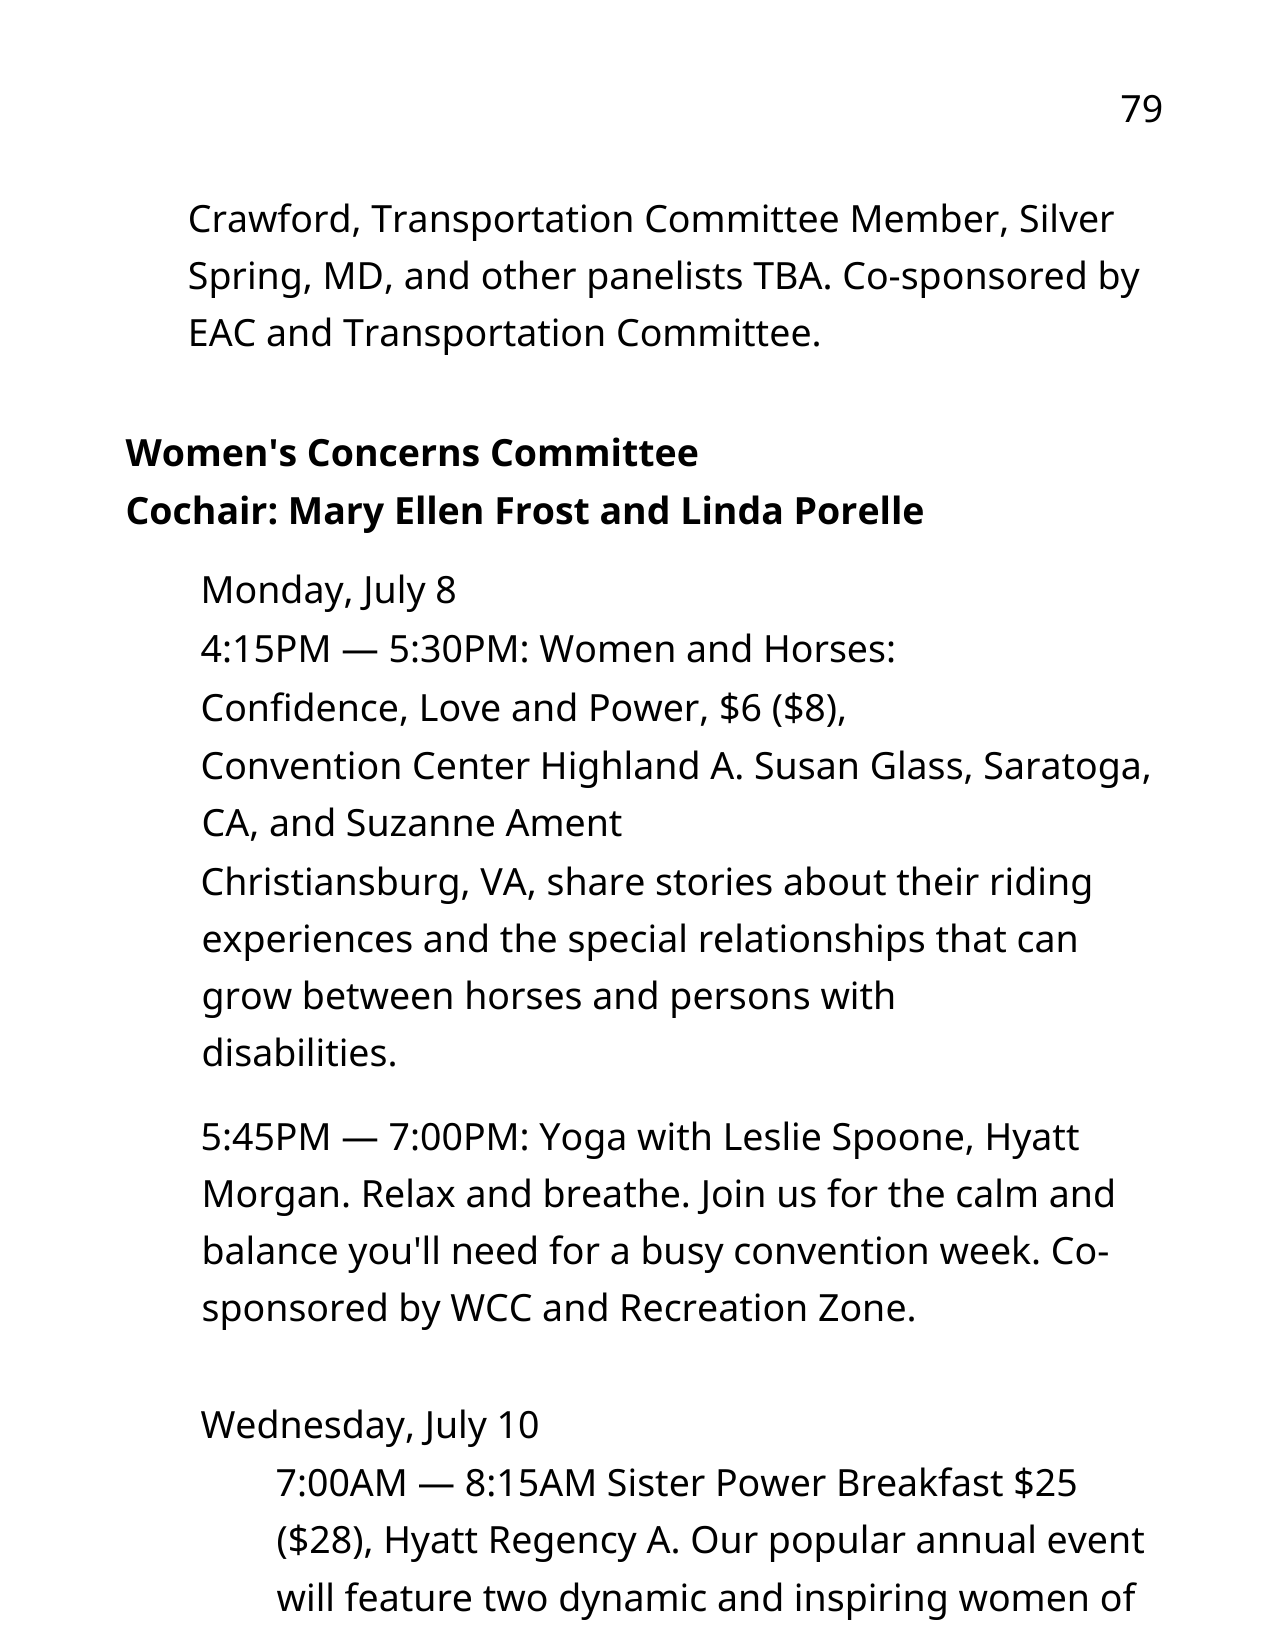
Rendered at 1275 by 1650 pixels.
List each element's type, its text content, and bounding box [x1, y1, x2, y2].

text Convention Center Highland A. Susan Glass, Saratoga, CA, and Suzanne Ament [200, 740, 1161, 848]
text Wednesday, July 10 [200, 1398, 1161, 1449]
text Cochair: Mary Ellen Frost and Linda Porelle [125, 484, 1106, 535]
text 4:15PM — 5:30PM: Women and Horses: [200, 622, 1161, 673]
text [275, 1457, 1161, 1622]
text Women's Concerns Committee [125, 426, 1106, 477]
text Confidence, Love and Power, $6 ($8), [200, 681, 1161, 732]
text Christiansburg, VA, share stories about their riding experiences and the special relationships that can grow between horses and persons with disabilities. [200, 855, 1095, 1078]
text 5:45PM — 7:00PM: Yoga with Leslie Spoone, Hyatt Morgan. Relax and breathe. Join us for the calm and balance you'll need for a busy convention week. Co-sponsored by WCC and Recreation Zone. [200, 1110, 1124, 1332]
text Monday, July 8 [200, 564, 1161, 615]
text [187, 192, 1161, 357]
